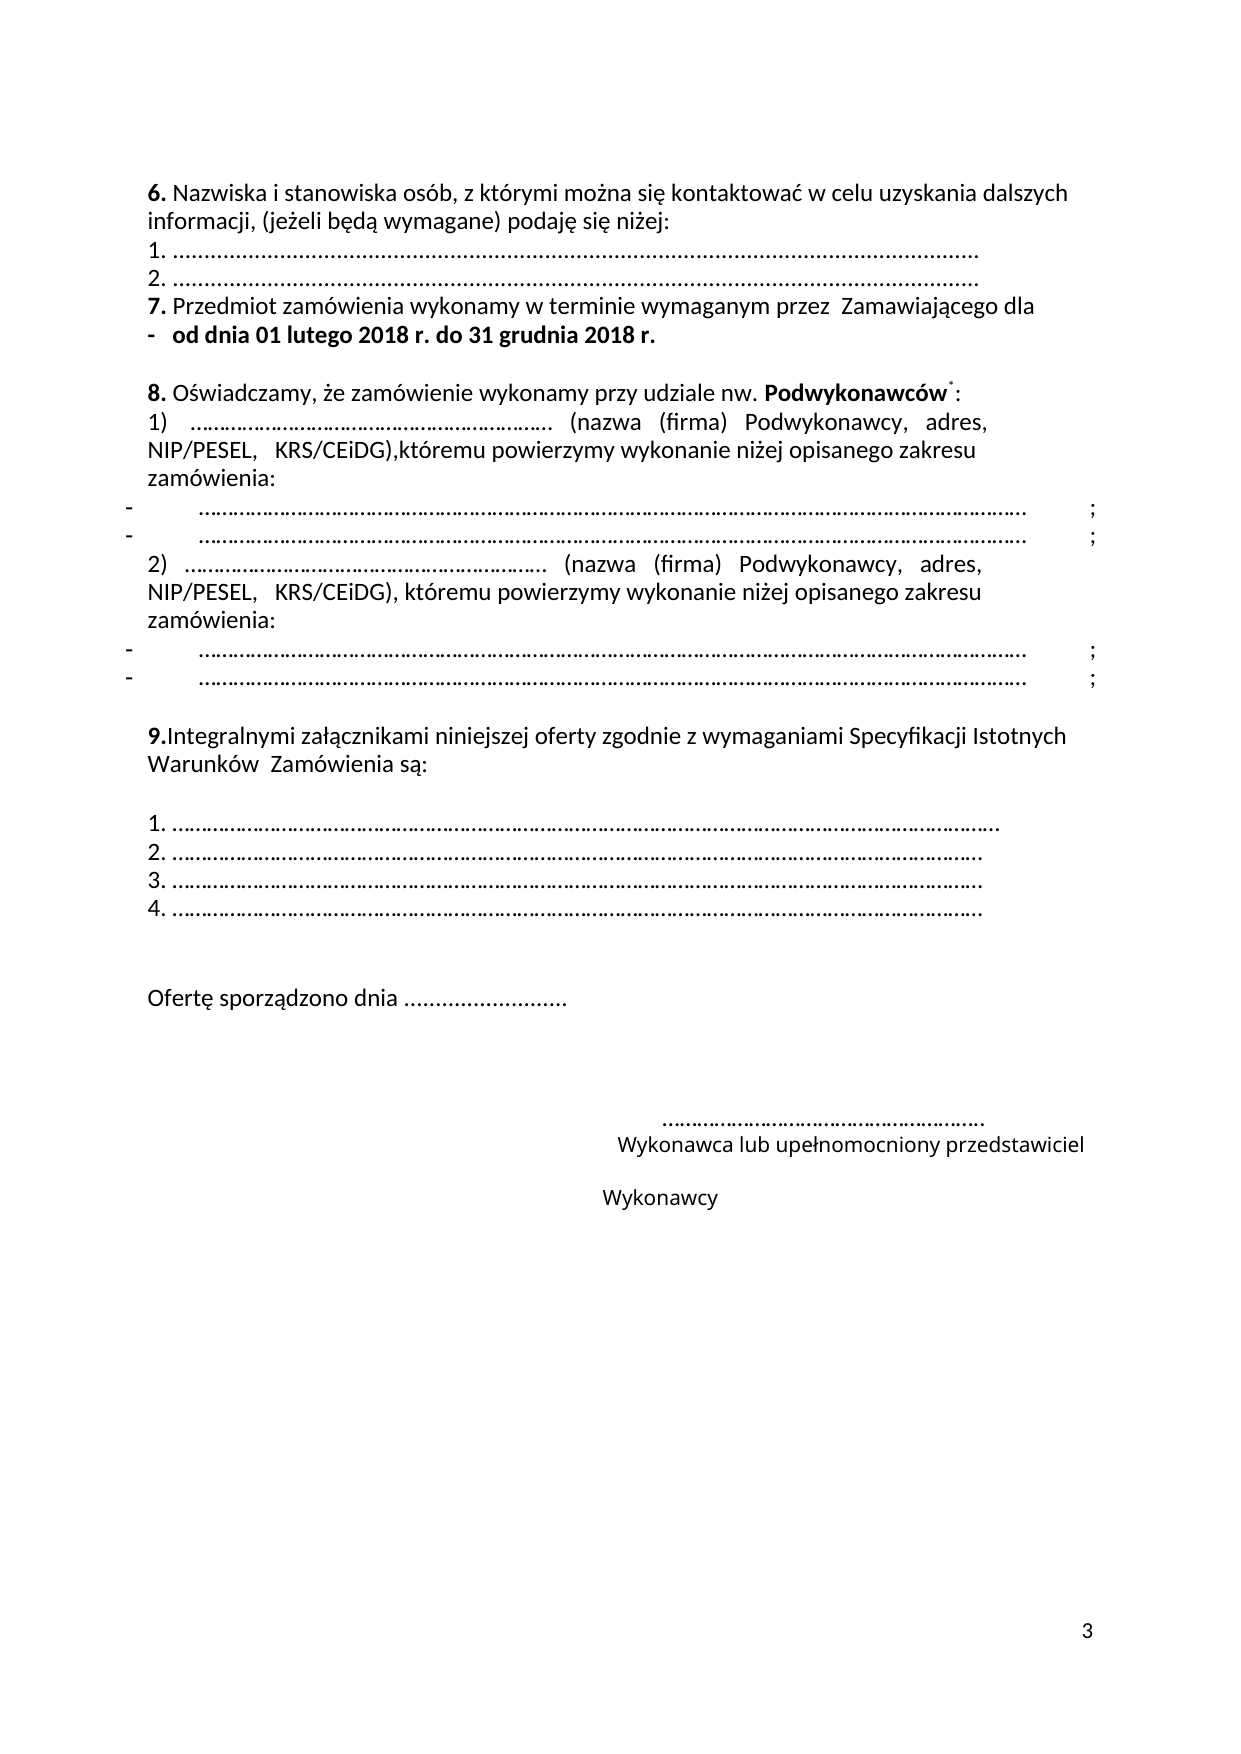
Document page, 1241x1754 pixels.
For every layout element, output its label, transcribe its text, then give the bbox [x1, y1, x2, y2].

text 6. Nazwiska i stanowiska osób, z którymi można się kontaktować w celu uzyskania dalszych informacji, (jeżeli będą wymagane) podaję się niżej: [147, 179, 1099, 235]
text ……………………………………………….. [147, 1103, 1099, 1132]
text 9.Integralnymi załącznikami niniejszej oferty zgodnie z wymaganiami Specyfikacji Istotnych Warunków Zamówienia są: [147, 722, 1099, 779]
text 2. ................................................................................................................................ [147, 264, 1099, 292]
list ……………………………………………………………………………………………………………………………… ; [125, 635, 1099, 663]
text 1) ……………………………………………………… (nazwa (firma) Podwykonawcy, adres, NIP/PESEL, KRS/CEiDG),któremu powierzymy wykonanie niżej opisanego zakresu zamówienia: [147, 408, 1099, 493]
list ……………………………………………………………………………………………………………………………… ; [125, 521, 1099, 549]
text 8. Oświadczamy, że zamówienie wykonamy przy udziale nw. Podwykonawców*: [147, 379, 1099, 408]
text Wykonawca lub upełnomocniony przedstawiciel Wykonawcy [147, 1132, 1099, 1211]
text 3. …………………………………………………………………………………………………………………………… [147, 866, 1099, 894]
text 2) ……………………………………………………… (nazwa (firma) Podwykonawcy, adres, NIP/PESEL, KRS/CEiDG), któremu powierzymy wykonanie niżej opisanego zakresu zamówienia: [147, 549, 1099, 635]
list ……………………………………………………………………………………………………………………………… ; [125, 663, 1099, 691]
list ……………………………………………………………………………………………………………………………… ; [125, 493, 1099, 521]
text 1. ……………………………………………………………………………………………………………………………… [147, 809, 1099, 837]
text - od dnia 01 lutego 2018 r. do 31 grudnia 2018 r. [147, 320, 1099, 349]
text 7. Przedmiot zamówienia wykonamy w terminie wymaganym przez Zamawiającego dla [147, 292, 1099, 320]
text 4. …………………………………………………………………………………………………………………………… [147, 894, 1099, 922]
text Ofertę sporządzono dnia .......................... [147, 983, 1099, 1012]
text 2. …………………………………………………………………………………………………………………………… [147, 837, 1099, 866]
text 1. ................................................................................................................................ [147, 235, 1099, 264]
